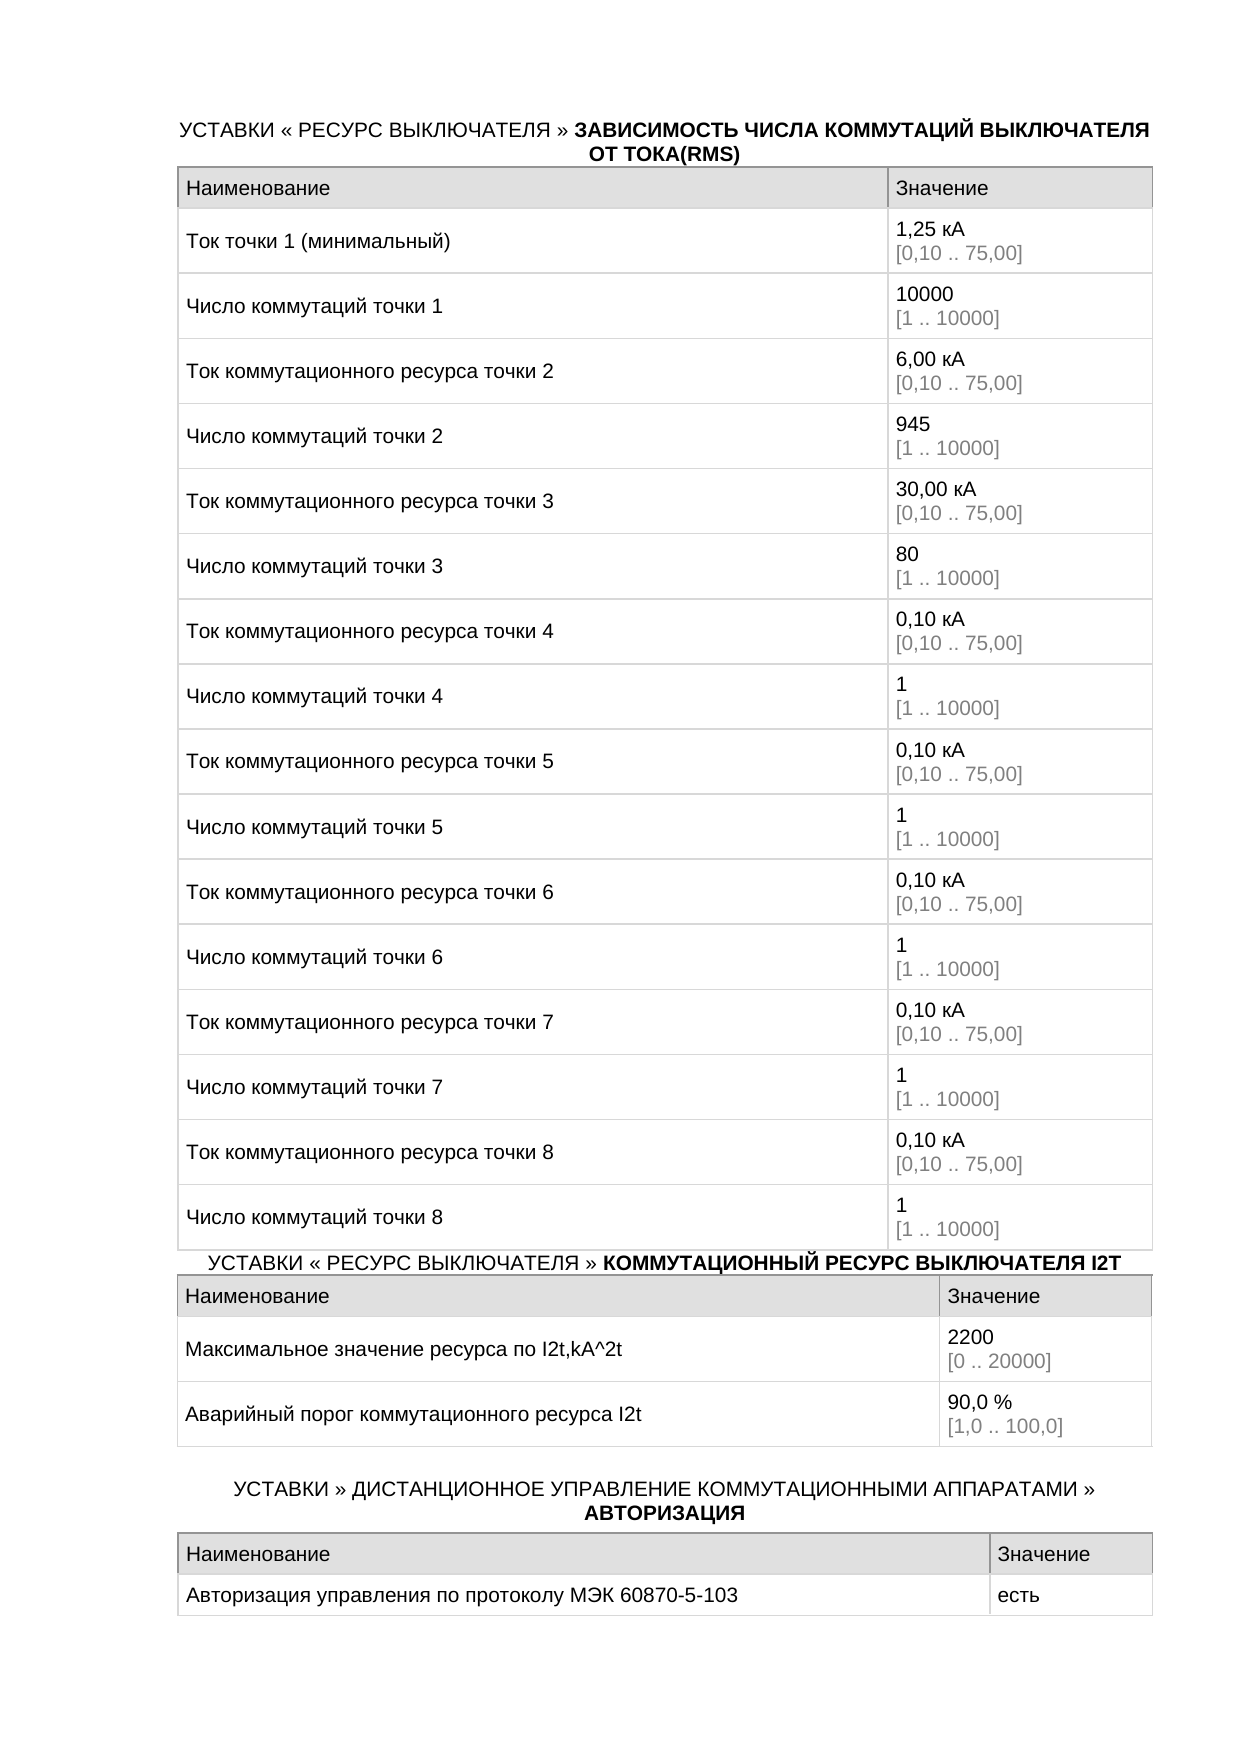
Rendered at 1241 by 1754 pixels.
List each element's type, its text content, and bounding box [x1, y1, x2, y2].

table_header Значение [940, 1276, 1151, 1316]
table_cell 1 [1 .. 10000] [889, 795, 1152, 858]
table_cell 6,00 кА [0,10 .. 75,00] [889, 339, 1152, 402]
table_cell 0,10 кА [0,10 .. 75,00] [889, 730, 1152, 793]
table_cell 1 [1 .. 10000] [889, 925, 1152, 988]
subtitle Уставки « Ресурс выключателя » Коммутационный ресурс выключателя I2t [177, 1251, 1152, 1274]
table_header Наименование [178, 1276, 939, 1316]
table_cell Число коммутаций точки 3 [179, 534, 887, 598]
table_cell 0,10 кА [0,10 .. 75,00] [889, 1120, 1152, 1184]
table_cell 1 [1 .. 10000] [889, 1185, 1152, 1249]
table_cell Число коммутаций точки 6 [179, 925, 887, 988]
table_cell Ток коммутационного ресурса точки 8 [179, 1120, 887, 1184]
subtitle Уставки » Дистанционное управление коммутационными аппаратами » Авторизация [177, 1476, 1152, 1524]
table_cell 90,0 % [1,0 .. 100,0] [940, 1382, 1151, 1446]
table_header Значение [889, 168, 1152, 207]
table_cell Ток коммутационного ресурса точки 2 [179, 339, 887, 402]
table_cell 2200 [0 .. 20000] [940, 1317, 1151, 1381]
table_header Значение [991, 1534, 1152, 1573]
table_cell Число коммутаций точки 1 [179, 274, 887, 337]
table_cell Число коммутаций точки 8 [179, 1185, 887, 1249]
table_cell Ток коммутационного ресурса точки 3 [179, 469, 887, 533]
table_cell Число коммутаций точки 2 [179, 404, 887, 468]
table_cell Число коммутаций точки 5 [179, 795, 887, 858]
table_cell Максимальное значение ресурса по I2t,kA^2t [178, 1317, 939, 1381]
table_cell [179, 1575, 989, 1614]
table_cell 0,10 кА [0,10 .. 75,00] [889, 990, 1152, 1053]
table_cell 80 [1 .. 10000] [889, 534, 1152, 598]
subtitle Уставки « Ресурс выключателя » Зависимость числа коммутаций выключателя от тока(RMS) [177, 118, 1152, 166]
table_cell Ток коммутационного ресурса точки 5 [179, 730, 887, 793]
table_cell Число коммутаций точки 4 [179, 665, 887, 728]
table_cell Ток коммутационного ресурса точки 4 [179, 600, 887, 663]
table_cell Ток точки 1 (минимальный) [179, 209, 887, 272]
table_cell Аварийный порог коммутационного ресурса I2t [178, 1382, 939, 1446]
table_cell 0,10 кА [0,10 .. 75,00] [889, 600, 1152, 663]
table_cell 1,25 кА [0,10 .. 75,00] [889, 209, 1152, 272]
table_cell есть [нет, есть] [991, 1575, 1152, 1614]
table_header Наименование [179, 168, 887, 207]
table_cell Число коммутаций точки 7 [179, 1055, 887, 1119]
table_cell Ток коммутационного ресурса точки 7 [179, 990, 887, 1053]
table_cell 0,10 кА [0,10 .. 75,00] [889, 860, 1152, 923]
table_cell 1 [1 .. 10000] [889, 1055, 1152, 1119]
table_header Наименование [179, 1534, 989, 1573]
table_cell 1 [1 .. 10000] [889, 665, 1152, 728]
table_cell 945 [1 .. 10000] [889, 404, 1152, 468]
table_cell Ток коммутационного ресурса точки 6 [179, 860, 887, 923]
table_cell 10000 [1 .. 10000] [889, 274, 1152, 337]
table_cell 30,00 кА [0,10 .. 75,00] [889, 469, 1152, 533]
